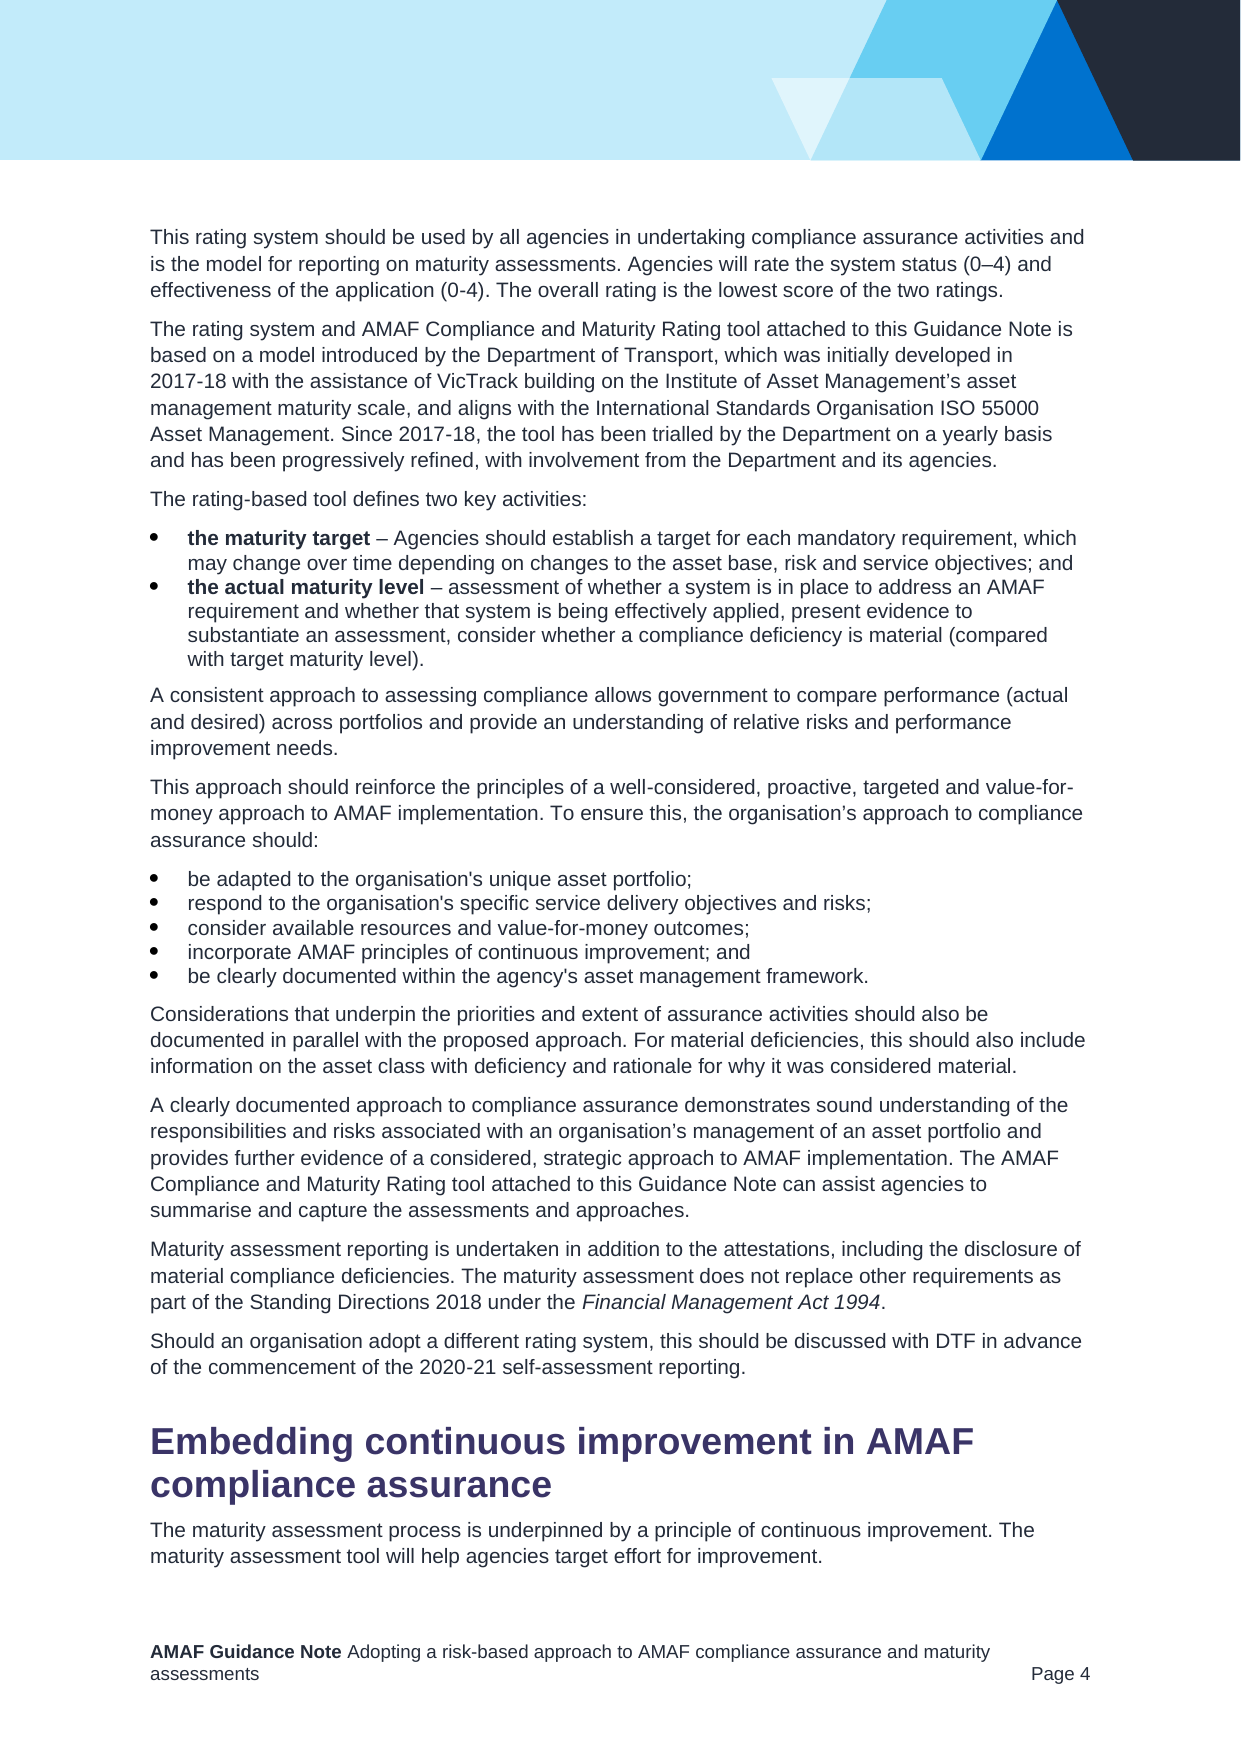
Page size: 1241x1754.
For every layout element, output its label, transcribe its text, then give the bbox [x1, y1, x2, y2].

text This rating system should be used by all agencies in undertaking compliance assurance activities and is the model for reporting on maturity assessments. Agencies will rate the system status (0–4) and effectiveness of the application (0-4). The overall rating is the lowest score of the two ratings. [150, 225, 1090, 302]
text The maturity assessment process is underpinned by a principle of continuous improvement. The maturity assessment tool will help agencies target effort for improvement. [150, 1518, 1090, 1568]
text The rating system and AMAF Compliance and Maturity Rating tool attached to this Guidance Note is based on a model introduced by the Department of Transport, which was initially developed in 2017-18 with the assistance of VicTrack building on the Institute of Asset Management’s asset management maturity scale, and aligns with the International Standards Organisation ISO 55000 Asset Management. Since 2017-18, the tool has been trialled by the Department on a yearly basis and has been progressively refined, with involvement from the Department and its agencies. [150, 317, 1090, 472]
text A clearly documented approach to compliance assurance demonstrates sound understanding of the responsibilities and risks associated with an organisation’s management of an asset portfolio and provides further evidence of a considered, strategic approach to AMAF implementation. The AMAF Compliance and Maturity Rating tool attached to this Guidance Note can assist agencies to summarise and capture the assessments and approaches. [150, 1093, 1090, 1222]
list be adapted to the organisation's unique asset portfolio; [150, 866, 1090, 891]
list incorporate AMAF principles of continuous improvement; and [150, 940, 1090, 964]
text The rating-based tool defines two key activities: [150, 487, 1090, 511]
text A consistent approach to assessing compliance allows government to compare performance (actual and desired) across portfolios and provide an understanding of relative risks and performance improvement needs. [150, 683, 1090, 760]
text Should an organisation adopt a different rating system, this should be discussed with DTF in advance of the commencement of the 2020-21 self-assessment reporting. [150, 1329, 1090, 1379]
list the actual maturity level – assessment of whether a system is in place to address an AMAF requirement and whether that system is being effectively applied, present evidence to substantiate an assessment, consider whether a compliance deficiency is material (compared with target maturity level). [150, 574, 1090, 671]
list consider available resources and value-for-money outcomes; [150, 915, 1090, 940]
subtitle Embedding continuous improvement in AMAF compliance assurance [150, 1419, 1090, 1505]
list respond to the organisation's specific service delivery objectives and risks; [150, 891, 1090, 915]
list the maturity target – Agencies should establish a target for each mandatory requirement, which may change over time depending on changes to the asset base, risk and service objectives; and [150, 526, 1090, 574]
text Maturity assessment reporting is undertaken in addition to the attestations, including the disclosure of material compliance deficiencies. The maturity assessment does not replace other requirements as part of the Standing Directions 2018 under the Financial Management Act 1994. [150, 1237, 1090, 1314]
text Considerations that underpin the priorities and extent of assurance activities should also be documented in parallel with the proposed approach. For material deficiencies, this should also include information on the asset class with deficiency and rationale for why it was considered material. [150, 1001, 1090, 1078]
text This approach should reinforce the principles of a well-considered, proactive, targeted and value-for-money approach to AMAF implementation. To ensure this, the organisation’s approach to compliance assurance should: [150, 775, 1090, 852]
list be clearly documented within the agency's asset management framework. [150, 964, 1090, 989]
